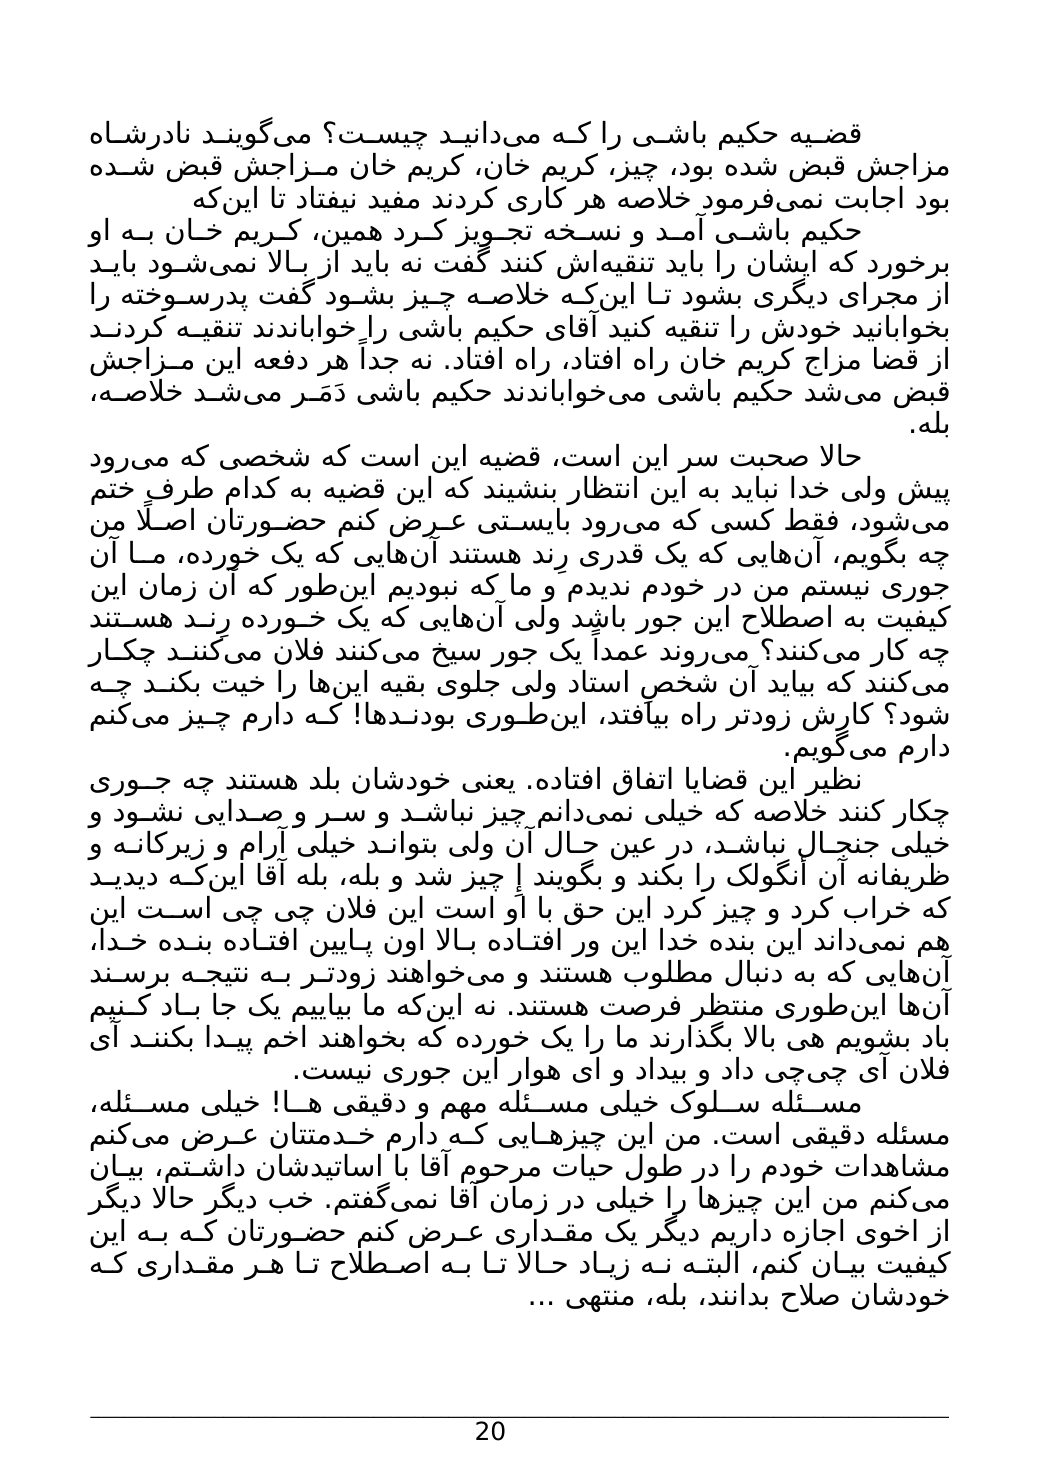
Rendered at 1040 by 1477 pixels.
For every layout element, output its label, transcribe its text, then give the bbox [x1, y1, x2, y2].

text قضیه حکیم باشی را که می‌دانید چیست؟ می‌گویند نادرشاه مزاجش قبض شده بود، چیز، کریم خان، کریم خان مزاجش قبض شده بود اجابت نمی‌فرمود خلاصه هر کاری کردند مفید نیفتاد تا این‌که‌ [89, 118, 951, 215]
text حالا صحبت سر این است، قضیه این است که شخصی که می‌رود پیش ولی خدا نباید به این انتظار بنشیند که این قضیه به کدام طرف ختم می‌شود، فقط کسی که می‌رود بایستی عرض کنم حضورتان اصلًا من چه بگویم، آن‌هایی که یک قدری رِند هستند آن‌هایی که یک خورده، ما آن جوری نیستم من در خودم ندیدم و ما که نبودیم این‌طور که آن زمان این کیفیت به اصطلاح این جور باشد ولی آن‌هایی که یک خورده رِند هستند چه کار می‌کنند؟ می‌روند عمداً یک جور سیخ می‌کنند فلان می‌کنند چکار می‌کنند که بیاید آن شخصِ استاد ولی جلوی بقیه این‌ها را خیت بکند چه شود؟ کارش زودتر راه بیافتد، این‌طوری بودندها! که دارم چیز می‌کنم دارم می‌گویم. [89, 441, 951, 764]
text مسئله سلوک خیلی مسئله مهم و دقیقی ها! خیلی مسئله، مسئله دقیقی است. من این چیزهایی که دارم خدمتتان عرض می‌کنم مشاهدات خودم را در طول حیات مرحوم آقا با اساتیدشان داشتم، بیان می‌کنم من این چیزها را خیلی در زمان آقا نمی‌گفتم. خب دیگر حالا دیگر از اخوی اجازه داریم دیگر یک مقداری عرض کنم حضورتان که به این کیفیت بیان کنم، البته نه زیاد حالا تا به اصطلاح تا هر مقداری که خودشان صلاح بدانند، بله، منتهی ... [89, 1086, 951, 1312]
text حکیم باشی آمد و نسخه تجویز کرد همین، کریم خان به او برخورد که ایشان را باید تنقیه‌اش کنند گفت نه باید از بالا نمی‌شود باید از مجرای دیگری بشود تا این‌که خلاصه چیز بشود گفت پدرسوخته را بخوابانید خودش را تنقیه کنید آقای حکیم باشی را خواباندند تنقیه کردند از قضا مزاج کریم خان راه افتاد، راه افتاد. نه جداً هر دفعه این مزاجش قبض می‌شد حکیم باشی می‌خواباندند حکیم باشی دَمَر می‌شد خلاصه، بله. [89, 215, 951, 441]
text نظیر این قضایا اتفاق افتاده. یعنی خودشان بلد هستند چه جوری چکار کنند خلاصه که خیلی نمی‌دانم چیز نباشد و سر و صدایی نشود و خیلی جنجال نباشد، در عین حال آن ولی بتواند خیلی آرام و زیرکانه و ظریفانه آن أنگولک را بکند و بگویند إِ چیز شد و بله، بله آقا این‌که دیدید که خراب کرد و چیز کرد این حق با او است این فلان چی چی است این هم نمی‌داند این بنده خدا این ور افتاده بالا اون پایین افتاده بنده خدا، آن‌هایی که به دنبال مطلوب هستند و می‌خواهند زودتر به نتیجه برسند آن‌ها این‌طوری منتظر فرصت هستند. نه این‌که ما بیاییم یک جا باد کنیم باد بشویم هی بالا بگذارند ما را یک خورده که بخواهند اخم پیدا بکنند آی فلان آی چی‌چی داد و بیداد و ای هوار این جوری نیست. [89, 764, 951, 1086]
